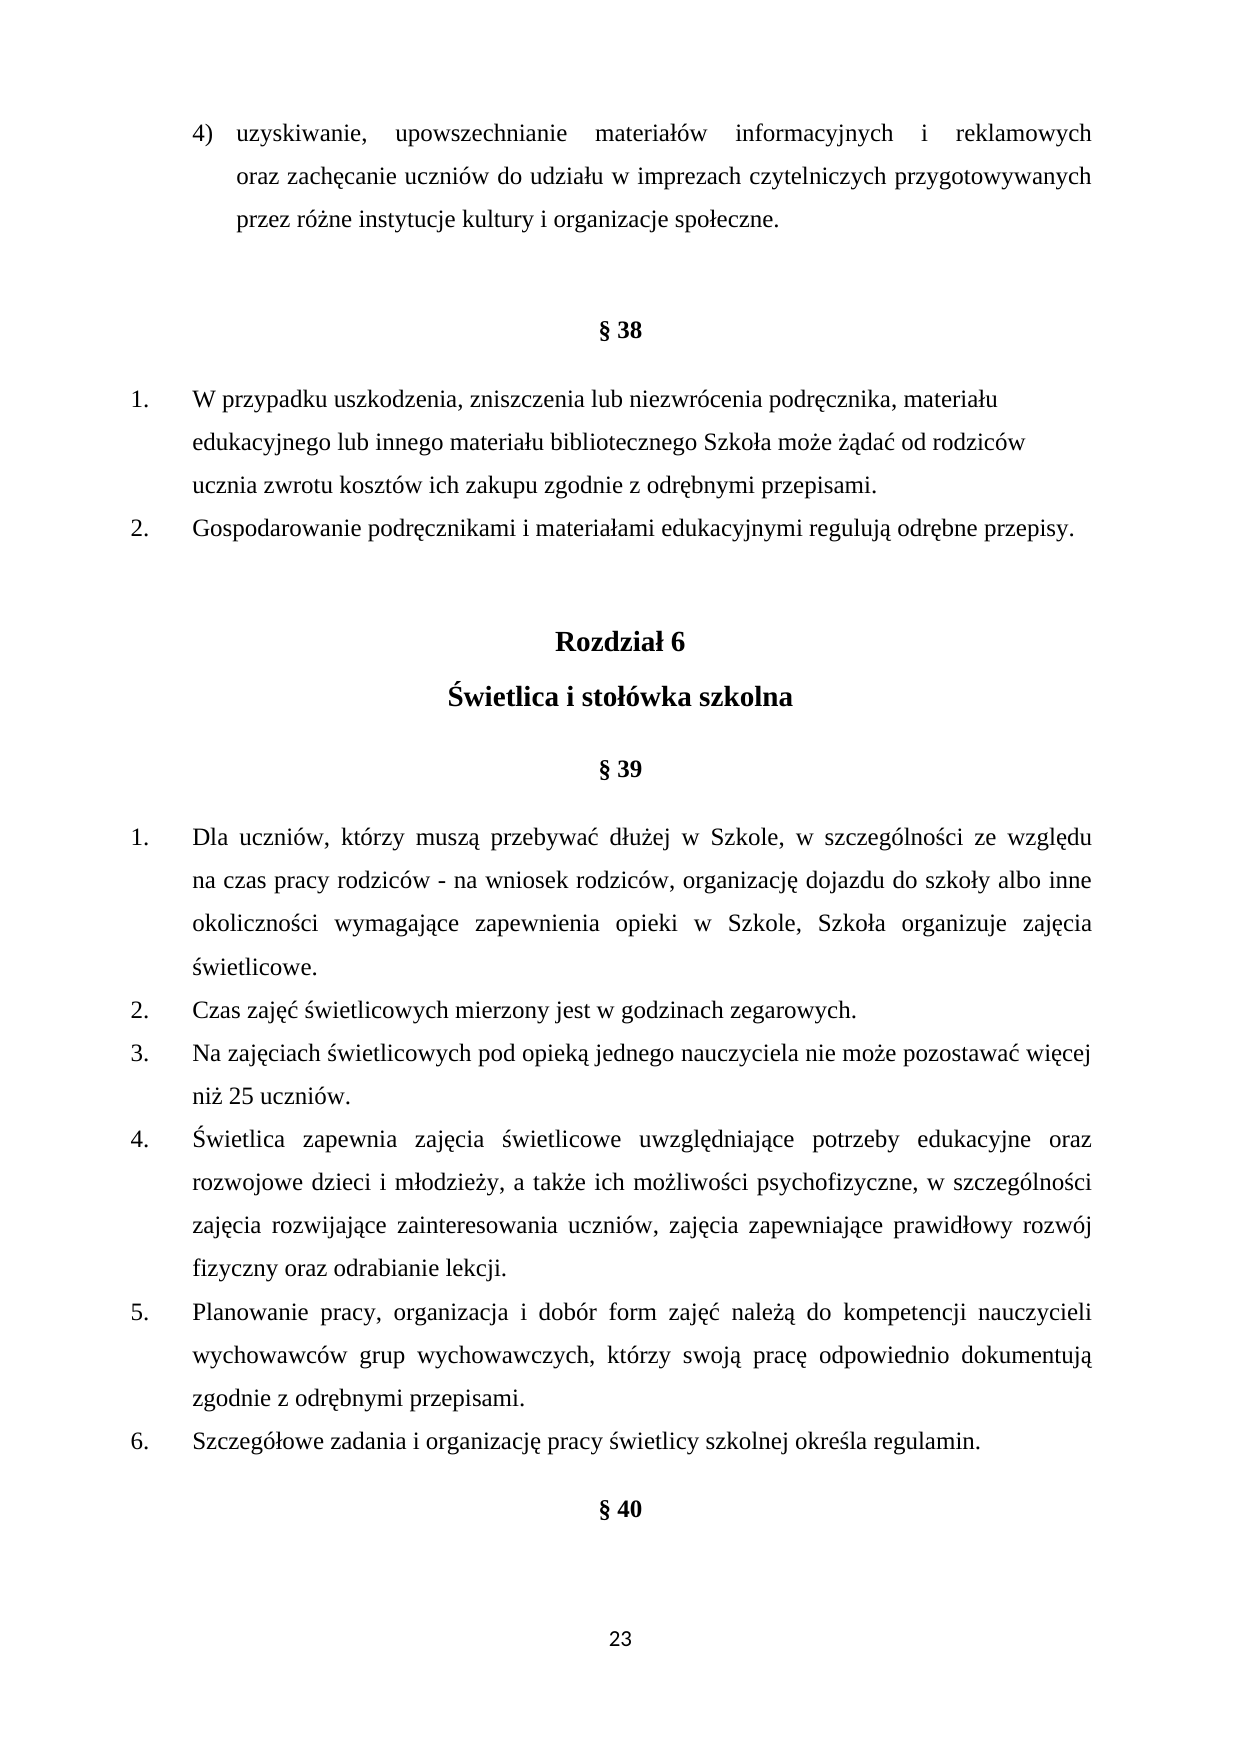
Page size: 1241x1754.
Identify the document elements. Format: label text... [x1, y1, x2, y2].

list Na zajęciach świetlicowych pod opieką jednego nauczyciela nie może pozostawać więcej niż 25 uczniów. [140, 1038, 1093, 1110]
text § 39 [148, 754, 1093, 783]
list Czas zajęć świetlicowych mierzony jest w godzinach zegarowych. [140, 995, 1093, 1023]
list W przypadku uszkodzenia, zniszczenia lub niezwrócenia podręcznika, materiału edukacyjnego lub innego materiału bibliotecznego Szkoła może żądać od rodziców ucznia zwrotu kosztów ich zakupu zgodnie z odrębnymi przepisami. [140, 384, 1093, 499]
text § 40 [148, 1494, 1093, 1523]
list uzyskiwanie, upowszechnianie materiałów informacyjnych i reklamowych oraz zachęcanie uczniów do udziału w imprezach czytelniczych przygotowywanych przez różne instytucje kultury i organizacje społeczne. [192, 118, 1093, 233]
list Szczegółowe zadania i organizację pracy świetlicy szkolnej określa regulamin. [140, 1426, 1093, 1455]
list Planowanie pracy, organizacja i dobór form zajęć należą do kompetencji nauczycieli wychowawców grup wychowawczych, którzy swoją pracę odpowiednio dokumentują zgodnie z odrębnymi przepisami. [140, 1297, 1093, 1412]
text § 38 [148, 316, 1093, 344]
subtitle Świetlica i stołówka szkolna [148, 679, 1093, 712]
list Gospodarowanie podręcznikami i materiałami edukacyjnymi regulują odrębne przepisy. [140, 513, 1093, 542]
subtitle Rozdział 6 [148, 624, 1093, 658]
list Świetlica zapewnia zajęcia świetlicowe uwzględniające potrzeby edukacyjne oraz rozwojowe dzieci i młodzieży, a także ich możliwości psychofizyczne, w szczególności zajęcia rozwijające zainteresowania uczniów, zajęcia zapewniające prawidłowy rozwój fizyczny oraz odrabianie lekcji. [140, 1124, 1093, 1282]
list Dla uczniów, którzy muszą przebywać dłużej w Szkole, w szczególności ze względu na czas pracy rodziców - na wniosek rodziców, organizację dojazdu do szkoły albo inne okoliczności wymagające zapewnienia opieki w Szkole, Szkoła organizuje zajęcia świetlicowe. [140, 822, 1093, 980]
